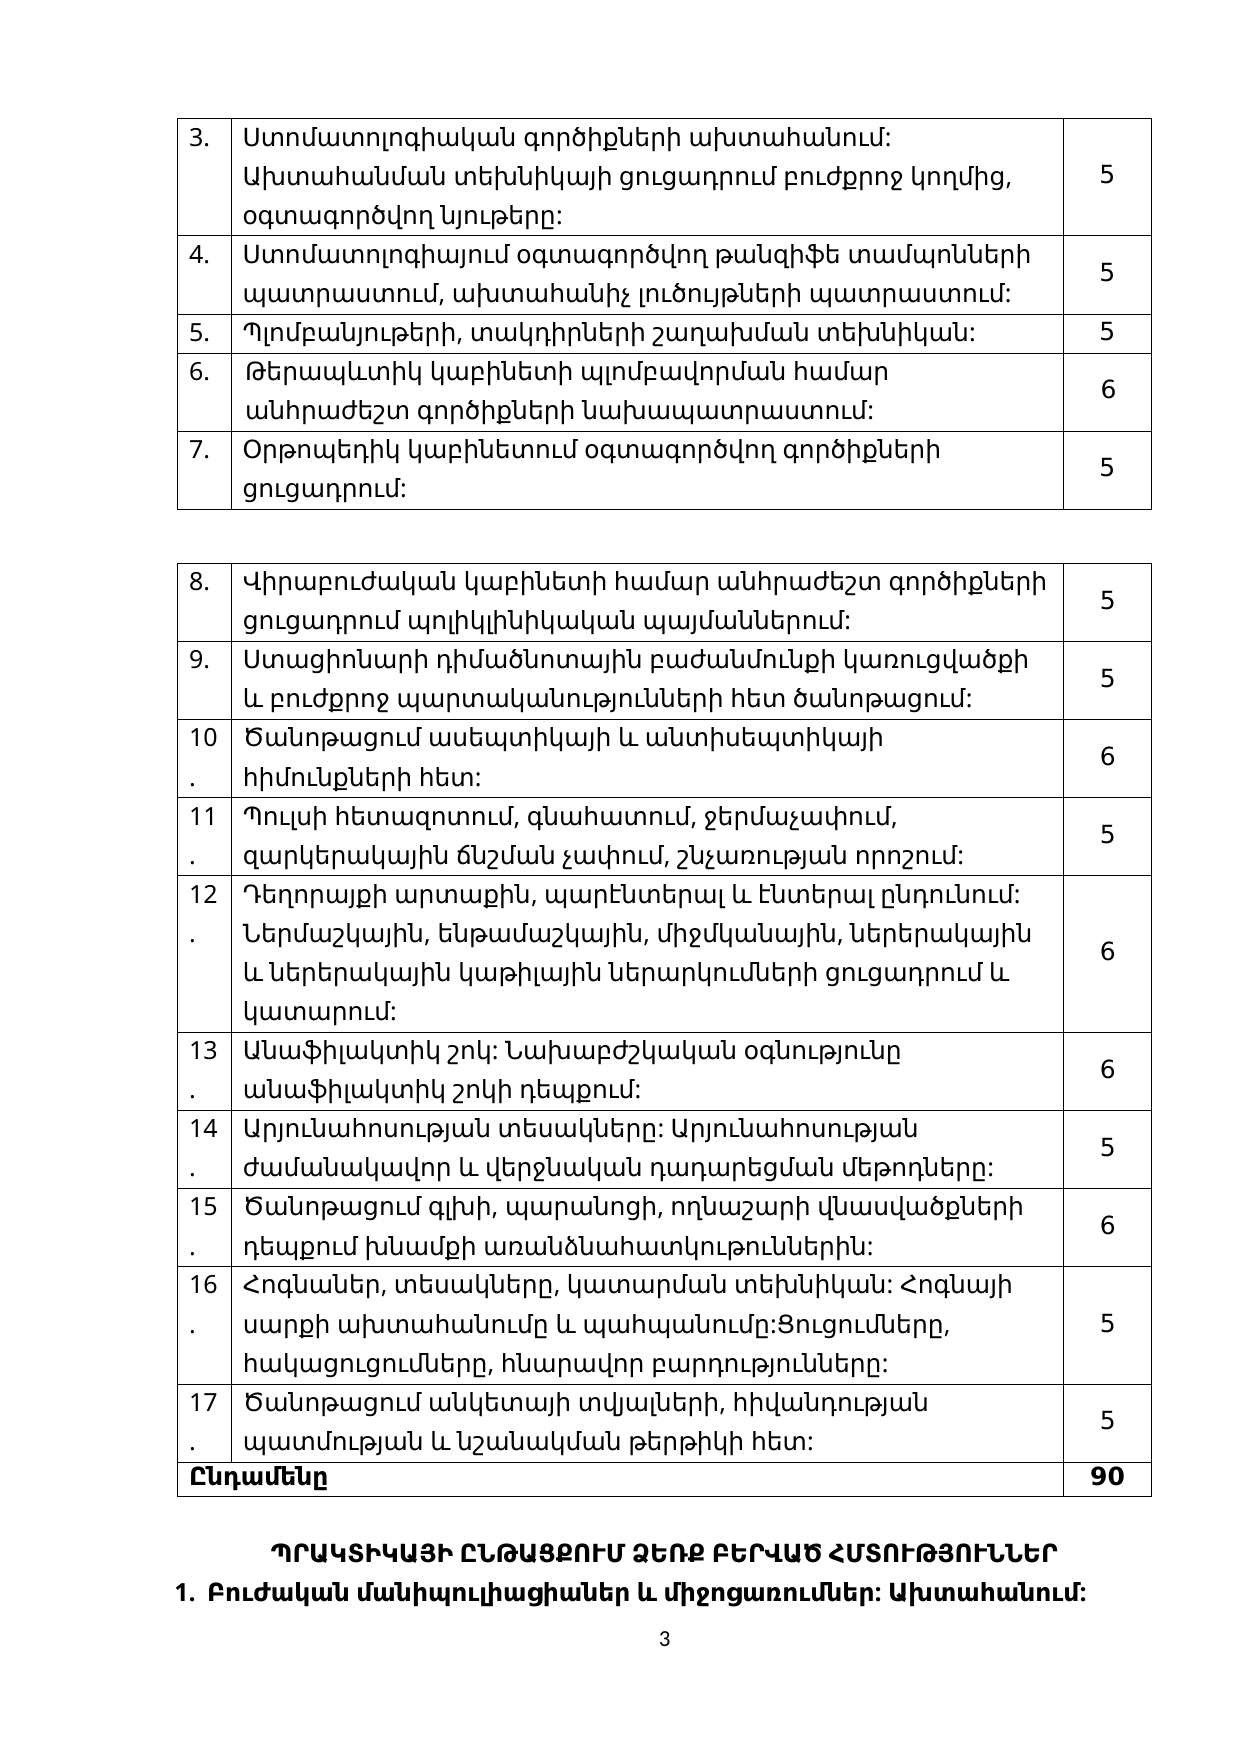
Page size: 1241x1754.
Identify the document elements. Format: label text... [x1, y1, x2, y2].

table_cell 6 [1064, 354, 1151, 431]
table_cell 5 [1064, 315, 1151, 352]
text ՊՐԱԿՏԻԿԱՅԻ ԸՆԹԱՑՔՈՒՄ ՁԵՌՔ ԲԵՐՎԱԾ ՀՄՏՈՒԹՅՈՒՆՆԵՐ [177, 1536, 1152, 1570]
table_cell Անաֆիլակտիկ շոկ: Նախաբժշկական օգնությունը անաֆիլակտիկ շոկի դեպքում: [232, 1033, 1063, 1110]
table_header 8. [178, 564, 231, 641]
table_cell 3. [178, 119, 231, 235]
table_cell Դեղորայքի արտաքին, պարէնտերալ և էնտերալ ընդունում: Ներմաշկային, ենթամաշկային, միջմկանային, ներերակային և ներերակային կաթիլային ներարկումների ցուցադրում և կատարում: [232, 876, 1063, 1032]
table_cell 16. [178, 1267, 231, 1383]
table_cell 7. [178, 432, 231, 509]
table_cell 5 [1064, 642, 1151, 719]
table_cell 5 [1064, 432, 1151, 509]
table_cell Արյունահոսության տեսակները: Արյունահոսության ժամանակավոր և վերջնական դադարեցման մեթոդները: [232, 1111, 1063, 1188]
table_cell Ստացիոնարի դիմածնոտային բաժանմունքի կառուցվածքի և բուժքրոջ պարտականությունների հետ ծանոթացում: [232, 642, 1063, 719]
table_cell 6 [1064, 720, 1151, 797]
table_header Վիրաբուժական կաբինետի համար անհրաժեշտ գործիքների ցուցադրում պոլիկլինիկական պայմաններում: [232, 564, 1063, 641]
table_cell 15. [178, 1189, 231, 1266]
list Բուժական մանիպուլիացիաներ և միջոցառումներ: Ախտահանում: [174, 1575, 1152, 1609]
table_cell 6 [1064, 876, 1151, 1032]
table_cell 90 [1064, 1463, 1151, 1496]
table_cell 17. [178, 1385, 231, 1462]
table_cell Ստոմատոլոգիայում օգտագործվող թանզիֆե տամպոնների պատրաստում, ախտահանիչ լուծույթների պատրաստում: [232, 236, 1063, 313]
table_cell Պլոմբանյութերի, տակդիրների շաղախման տեխնիկան: [232, 315, 1063, 352]
table_cell 5 [1064, 1111, 1151, 1188]
table_cell Ծանոթացում ասեպտիկայի և անտիսեպտիկայի հիմունքների հետ: [232, 720, 1063, 797]
table_cell Հոգնաներ, տեսակները, կատարման տեխնիկան: Հոգնայի սարքի ախտահանումը և պահպանումը:Ցուցումները, հակացուցումները, հնարավոր բարդությունները: [232, 1267, 1063, 1383]
table_cell Թերապևտիկ կաբինետի պլոմբավորման համար անհրաժեշտ գործիքների նախապատրաստում: [232, 354, 1063, 431]
table_cell 11. [178, 798, 231, 875]
table_cell Օրթոպեդիկ կաբինետում օգտագործվող գործիքների ցուցադրում: [232, 432, 1063, 509]
table_cell 5 [1064, 119, 1151, 235]
table_cell 6. [178, 354, 231, 431]
table_cell 5. [178, 315, 231, 352]
table_cell Ընդամենը [178, 1463, 1063, 1496]
table_cell 4. [178, 236, 231, 313]
table_cell 14. [178, 1111, 231, 1188]
table_header 5 [1064, 564, 1151, 641]
table_cell 10. [178, 720, 231, 797]
table_cell 5 [1064, 1385, 1151, 1462]
table_cell 5 [1064, 236, 1151, 313]
table_cell 5 [1064, 798, 1151, 875]
table_cell 9. [178, 642, 231, 719]
table_cell Պուլսի հետազոտում, գնահատում, ջերմաչափում, զարկերակային ճնշման չափում, շնչառության որոշում: [232, 798, 1063, 875]
table_cell Ստոմատոլոգիական գործիքների ախտահանում: Ախտահանման տեխնիկայի ցուցադրում բուժքրոջ կողմից, օգտագործվող նյութերը: [232, 119, 1063, 235]
table_cell Ծանոթացում անկետայի տվյալների, հիվանդության պատմության և նշանակման թերթիկի հետ: [232, 1385, 1063, 1462]
table_cell 6 [1064, 1033, 1151, 1110]
table_cell 5 [1064, 1267, 1151, 1383]
table_cell 6 [1064, 1189, 1151, 1266]
table_cell 12. [178, 876, 231, 1032]
table_cell Ծանոթացում գլխի, պարանոցի, ողնաշարի վնասվածքների դեպքում խնամքի առանձնահատկութուններին: [232, 1189, 1063, 1266]
table_cell 13. [178, 1033, 231, 1110]
